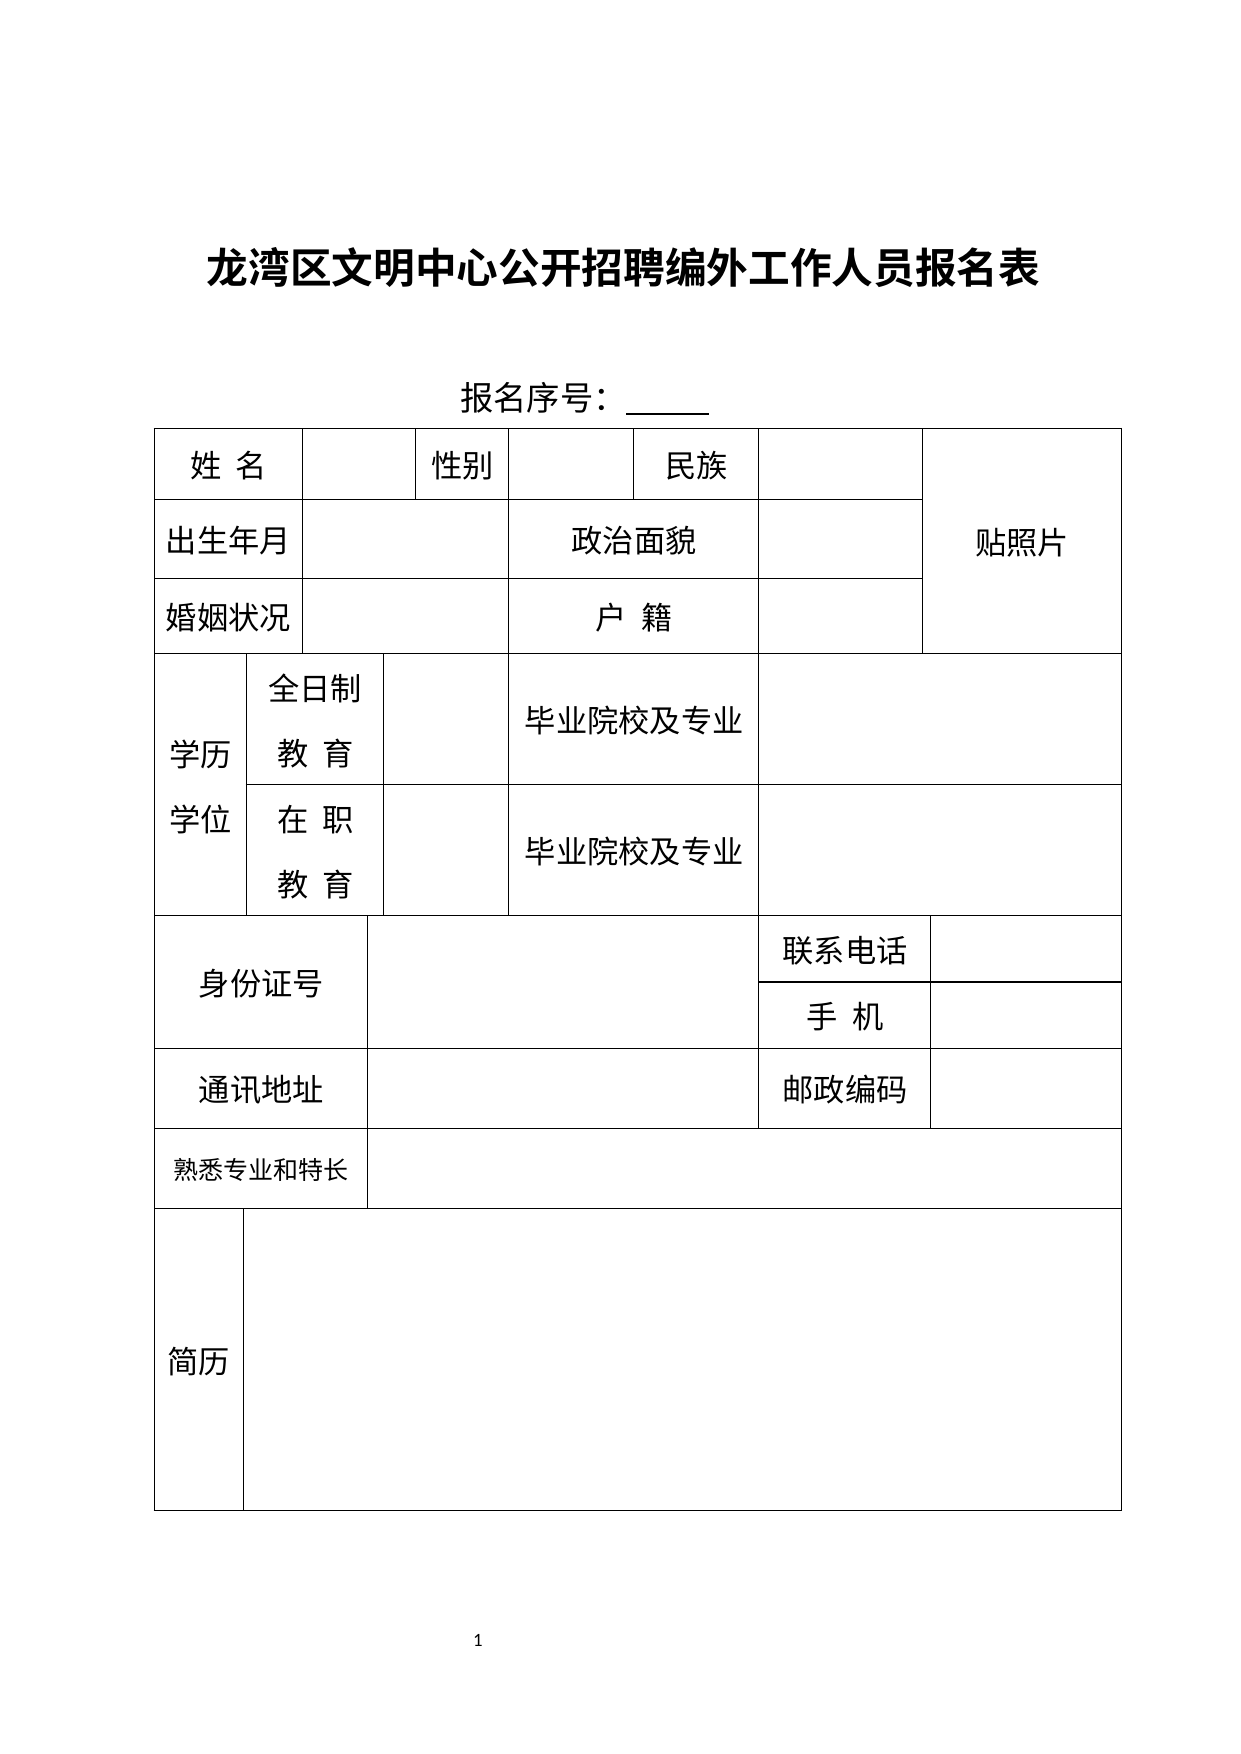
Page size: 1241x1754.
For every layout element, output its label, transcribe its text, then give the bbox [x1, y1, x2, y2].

table_header [509, 429, 633, 499]
table_cell [244, 1209, 1121, 1510]
table_cell [931, 983, 1121, 1047]
table_header 民族 [634, 429, 758, 499]
text 龙湾区文明中心公开招聘编外工作人员报名表 [165, 233, 1081, 298]
table_header 贴照片 [923, 429, 1121, 653]
table_cell 简历 [155, 1209, 243, 1510]
table_header 姓 名 [155, 429, 302, 499]
table_cell 手 机 [759, 983, 930, 1047]
table_cell 熟悉专业和特长 [155, 1129, 367, 1208]
table_header [303, 429, 415, 499]
table_cell 身份证号 [155, 916, 367, 1047]
table_cell 婚姻状况 [155, 579, 302, 653]
table_cell 毕业院校及专业 [509, 785, 758, 915]
table_cell [384, 785, 508, 915]
table_cell 户 籍 [509, 579, 758, 653]
table_cell [759, 579, 922, 653]
table_cell 学历 学位 [155, 654, 246, 915]
table_cell 毕业院校及专业 [509, 654, 758, 784]
table_cell [759, 500, 922, 577]
table_cell 在 职 教 育 [247, 785, 383, 915]
table_cell [303, 579, 508, 653]
table_cell [303, 500, 508, 577]
table_header 性别 [416, 429, 508, 499]
table_cell [759, 654, 1121, 784]
table_cell 全日制 教 育 [247, 654, 383, 784]
table_cell 政治面貌 [509, 500, 758, 577]
table_cell 通讯地址 [155, 1049, 367, 1128]
table_cell 联系电话 [759, 916, 930, 981]
table_cell [931, 916, 1121, 981]
table_cell [368, 1129, 1121, 1208]
table_cell [368, 1049, 758, 1128]
table_cell 出生年月 [155, 500, 302, 577]
table_cell [931, 1049, 1121, 1128]
table_cell [384, 654, 508, 784]
text 报名序号： [165, 363, 1081, 428]
table_cell [759, 785, 1121, 915]
table_cell [368, 916, 758, 1047]
table_header [759, 429, 922, 499]
table_cell 邮政编码 [759, 1049, 930, 1128]
